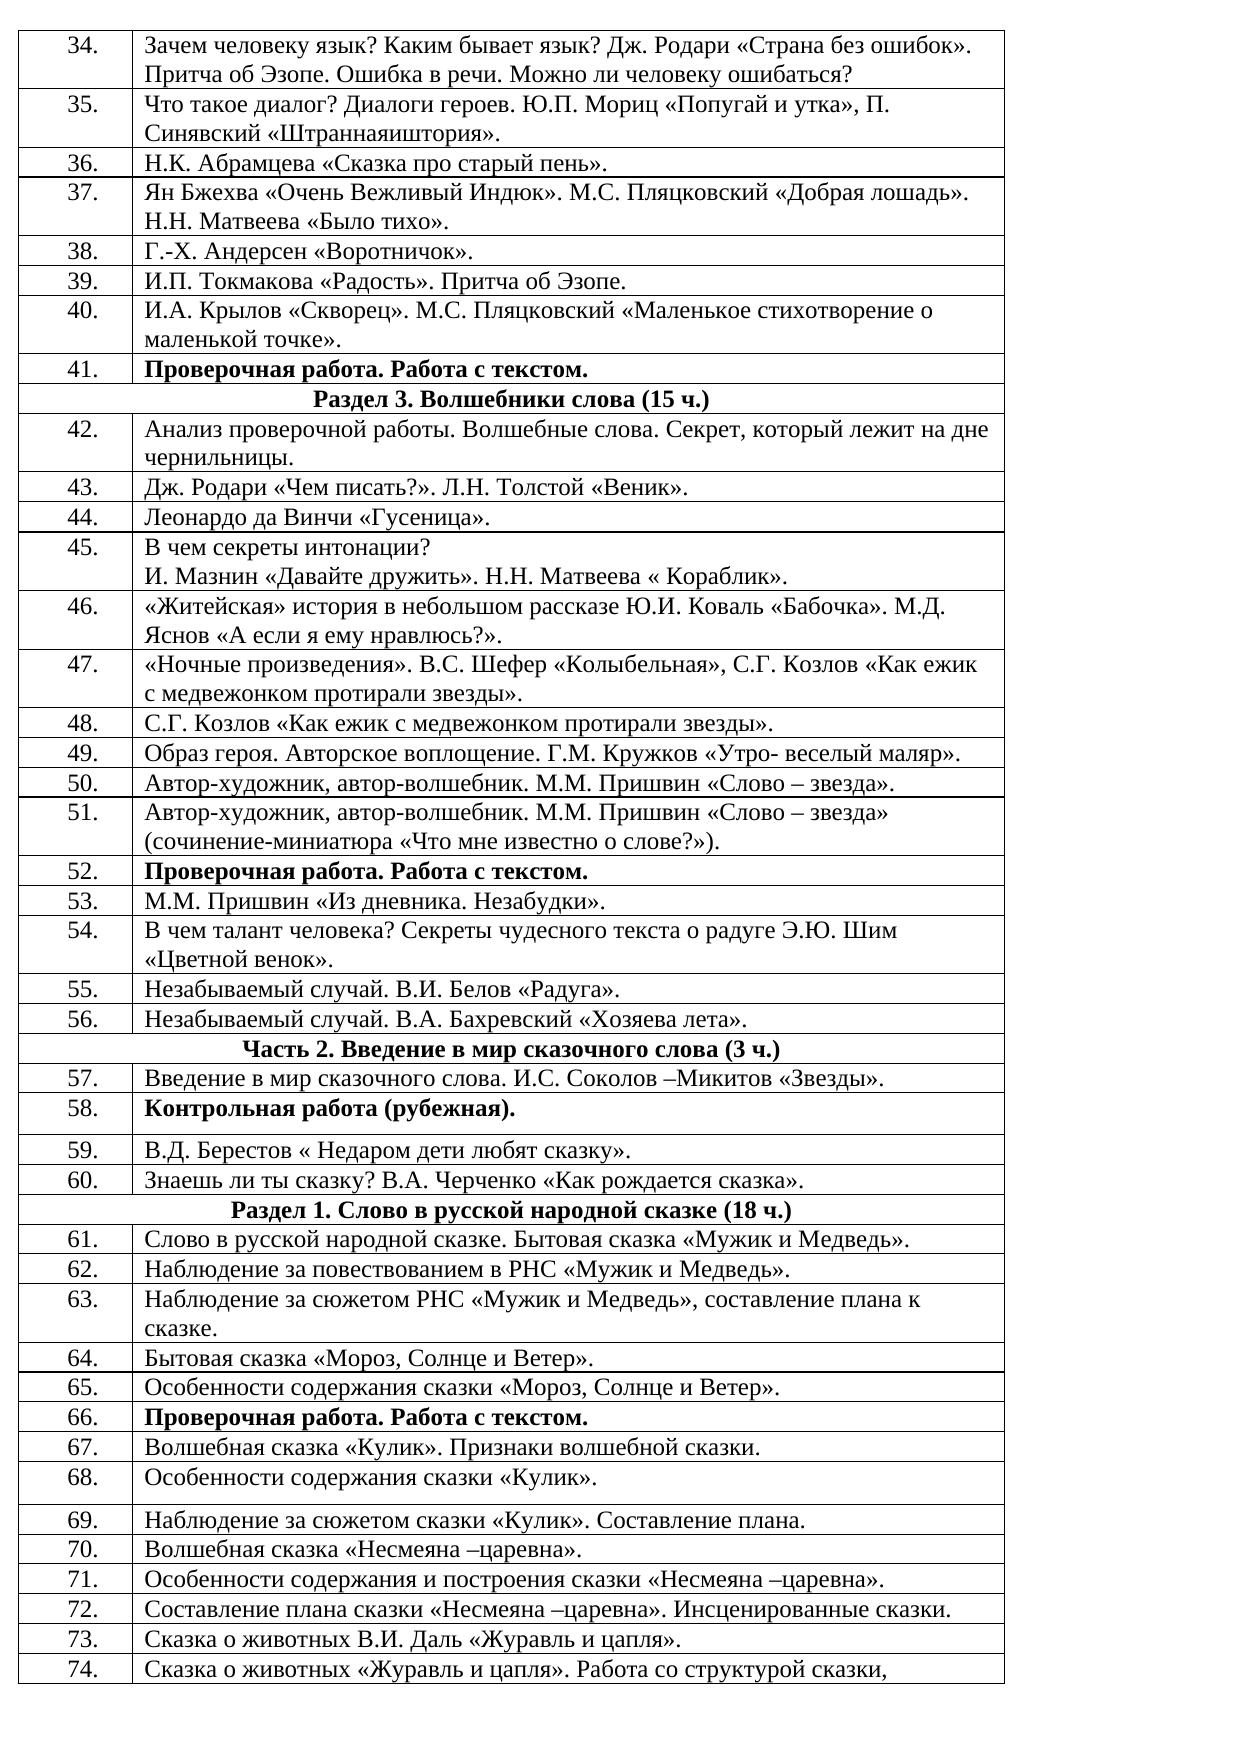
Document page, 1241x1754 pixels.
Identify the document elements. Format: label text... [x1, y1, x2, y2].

table_cell Н.К. Абрамцева «Сказка про старый пень». [133, 148, 1004, 176]
table_cell [19, 266, 132, 294]
table_cell И.А. Крылов «Скворец». М.С. Пляцковский «Маленькое стихотворение о маленькой точке». [133, 296, 1004, 353]
table_cell [19, 1064, 132, 1092]
table_cell [19, 1004, 132, 1033]
table_cell Бытовая сказка «Мороз, Солнце и Ветер». [133, 1343, 1004, 1371]
table_cell Незабываемый случай. В.А. Бахревский «Хозяева лета». [133, 1004, 1004, 1033]
table_cell Раздел 3. Волшебники слова (15 ч.) [19, 384, 1004, 413]
table_cell [19, 1373, 132, 1401]
table_cell [19, 1284, 132, 1342]
table_cell Что такое диалог? Диалоги героев. Ю.П. Мориц «Попугай и утка», П. Синявский «Штраннаяиштория». [133, 89, 1004, 147]
table_cell Составление плана сказки «Несмеяна –царевна». Инсценированные сказки. [133, 1594, 1004, 1623]
table_cell [19, 31, 132, 88]
table_cell [19, 738, 132, 767]
table_cell [19, 1462, 132, 1504]
table_cell [19, 1225, 132, 1253]
table_cell [19, 502, 132, 531]
table_cell [19, 1654, 132, 1682]
table_cell Незабываемый случай. В.И. Белов «Радуга». [133, 974, 1004, 1003]
table_cell [19, 1343, 132, 1371]
table_cell [19, 768, 132, 796]
table_cell [19, 798, 132, 855]
table_cell Наблюдение за сюжетом сказки «Кулик». Составление плана. [133, 1505, 1004, 1533]
table_cell Знаешь ли ты сказку? В.А. Черченко «Как рождается сказка». [133, 1165, 1004, 1194]
table_cell [19, 1135, 132, 1164]
table_cell [19, 1432, 132, 1461]
table_cell [19, 1564, 132, 1593]
table_cell Волшебная сказка «Кулик». Признаки волшебной сказки. [133, 1432, 1004, 1461]
table_cell [19, 856, 132, 885]
table_cell [19, 148, 132, 176]
table_cell [19, 1093, 132, 1134]
table_cell [19, 1624, 132, 1653]
table_cell Особенности содержания сказки «Кулик». [133, 1462, 1004, 1504]
table_cell Наблюдение за сюжетом РНС «Мужик и Медведь», составление плана к сказке. [133, 1284, 1004, 1342]
table_cell Слово в русской народной сказке. Бытовая сказка «Мужик и Медведь». [133, 1225, 1004, 1253]
table_cell [19, 1535, 132, 1563]
table_cell [19, 650, 132, 707]
table_cell [19, 414, 132, 471]
table_cell Особенности содержания сказки «Мороз, Солнце и Ветер». [133, 1373, 1004, 1401]
table_cell [19, 916, 132, 973]
table_cell «Житейская» история в небольшом рассказе Ю.И. Коваль «Бабочка». М.Д. Яснов «А если я ему нравлюсь?». [133, 591, 1004, 648]
table_cell [19, 974, 132, 1003]
table_cell Часть 2. Введение в мир сказочного слова (3 ч.) [19, 1034, 1004, 1062]
table_cell [19, 533, 132, 590]
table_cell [133, 1654, 1004, 1682]
table_cell Особенности содержания и построения сказки «Несмеяна –царевна». [133, 1564, 1004, 1593]
table_cell Сказка о животных В.И. Даль «Журавль и цапля». [133, 1624, 1004, 1653]
table_cell Леонардо да Винчи «Гусеница». [133, 502, 1004, 531]
table_cell [19, 708, 132, 737]
table_cell Проверочная работа. Работа с текстом. [133, 856, 1004, 885]
table_cell Г.-Х. Андерсен «Воротничок». [133, 236, 1004, 265]
table_cell Автор-художник, автор-волшебник. М.М. Пришвин «Слово – звезда». [133, 768, 1004, 796]
table_cell И.П. Токмакова «Радость». Притча об Эзопе. [133, 266, 1004, 294]
table_cell «Ночные произведения». В.С. Шефер «Колыбельная», С.Г. Козлов «Как ежик с медвежонком протирали звезды». [133, 650, 1004, 707]
table_cell Проверочная работа. Работа с текстом. [133, 354, 1004, 383]
table_cell Контрольная работа (рубежная). [133, 1093, 1004, 1134]
table_cell Волшебная сказка «Несмеяна –царевна». [133, 1535, 1004, 1563]
table_cell Раздел 1. Слово в русской народной сказке (18 ч.) [19, 1195, 1004, 1223]
table_cell М.М. Пришвин «Из дневника. Незабудки». [133, 886, 1004, 914]
table_cell Зачем человеку язык? Каким бывает язык? Дж. Родари «Страна без ошибок». Притча об Эзопе. Ошибка в речи. Можно ли человеку ошибаться? [133, 31, 1004, 88]
table_cell [19, 89, 132, 147]
table_cell Автор-художник, автор-волшебник. М.М. Пришвин «Слово – звезда» (сочинение-миниатюра «Что мне известно о слове?»). [133, 798, 1004, 855]
table_cell [19, 354, 132, 383]
table_cell [19, 1254, 132, 1283]
table_cell В чем талант человека? Секреты чудесного текста о радуге Э.Ю. Шим «Цветной венок». [133, 916, 1004, 973]
table_cell [19, 886, 132, 914]
table_cell Дж. Родари «Чем писать?». Л.Н. Толстой «Веник». [133, 472, 1004, 501]
table_cell [19, 296, 132, 353]
table_cell Введение в мир сказочного слова. И.С. Соколов –Микитов «Звезды». [133, 1064, 1004, 1092]
table_cell [19, 472, 132, 501]
table_cell [19, 1594, 132, 1623]
table_cell [19, 1402, 132, 1431]
table_cell Ян Бжехва «Очень Вежливый Индюк». М.С. Пляцковский «Добрая лошадь». Н.Н. Матвеева «Было тихо». [133, 178, 1004, 235]
table_cell Анализ проверочной работы. Волшебные слова. Секрет, который лежит на дне чернильницы. [133, 414, 1004, 471]
table_cell В чем секреты интонации? И. Мазнин «Давайте дружить». Н.Н. Матвеева « Кораблик». [133, 533, 1004, 590]
table_cell Проверочная работа. Работа с текстом. [133, 1402, 1004, 1431]
table_cell С.Г. Козлов «Как ежик с медвежонком протирали звезды». [133, 708, 1004, 737]
table_cell [19, 1505, 132, 1533]
table_cell Наблюдение за повествованием в РНС «Мужик и Медведь». [133, 1254, 1004, 1283]
table_cell [19, 178, 132, 235]
table_cell [19, 1165, 132, 1194]
table_cell [19, 236, 132, 265]
table_cell Образ героя. Авторское воплощение. Г.М. Кружков «Утро- веселый маляр». [133, 738, 1004, 767]
table_cell [19, 591, 132, 648]
table_cell В.Д. Берестов « Недаром дети любят сказку». [133, 1135, 1004, 1164]
